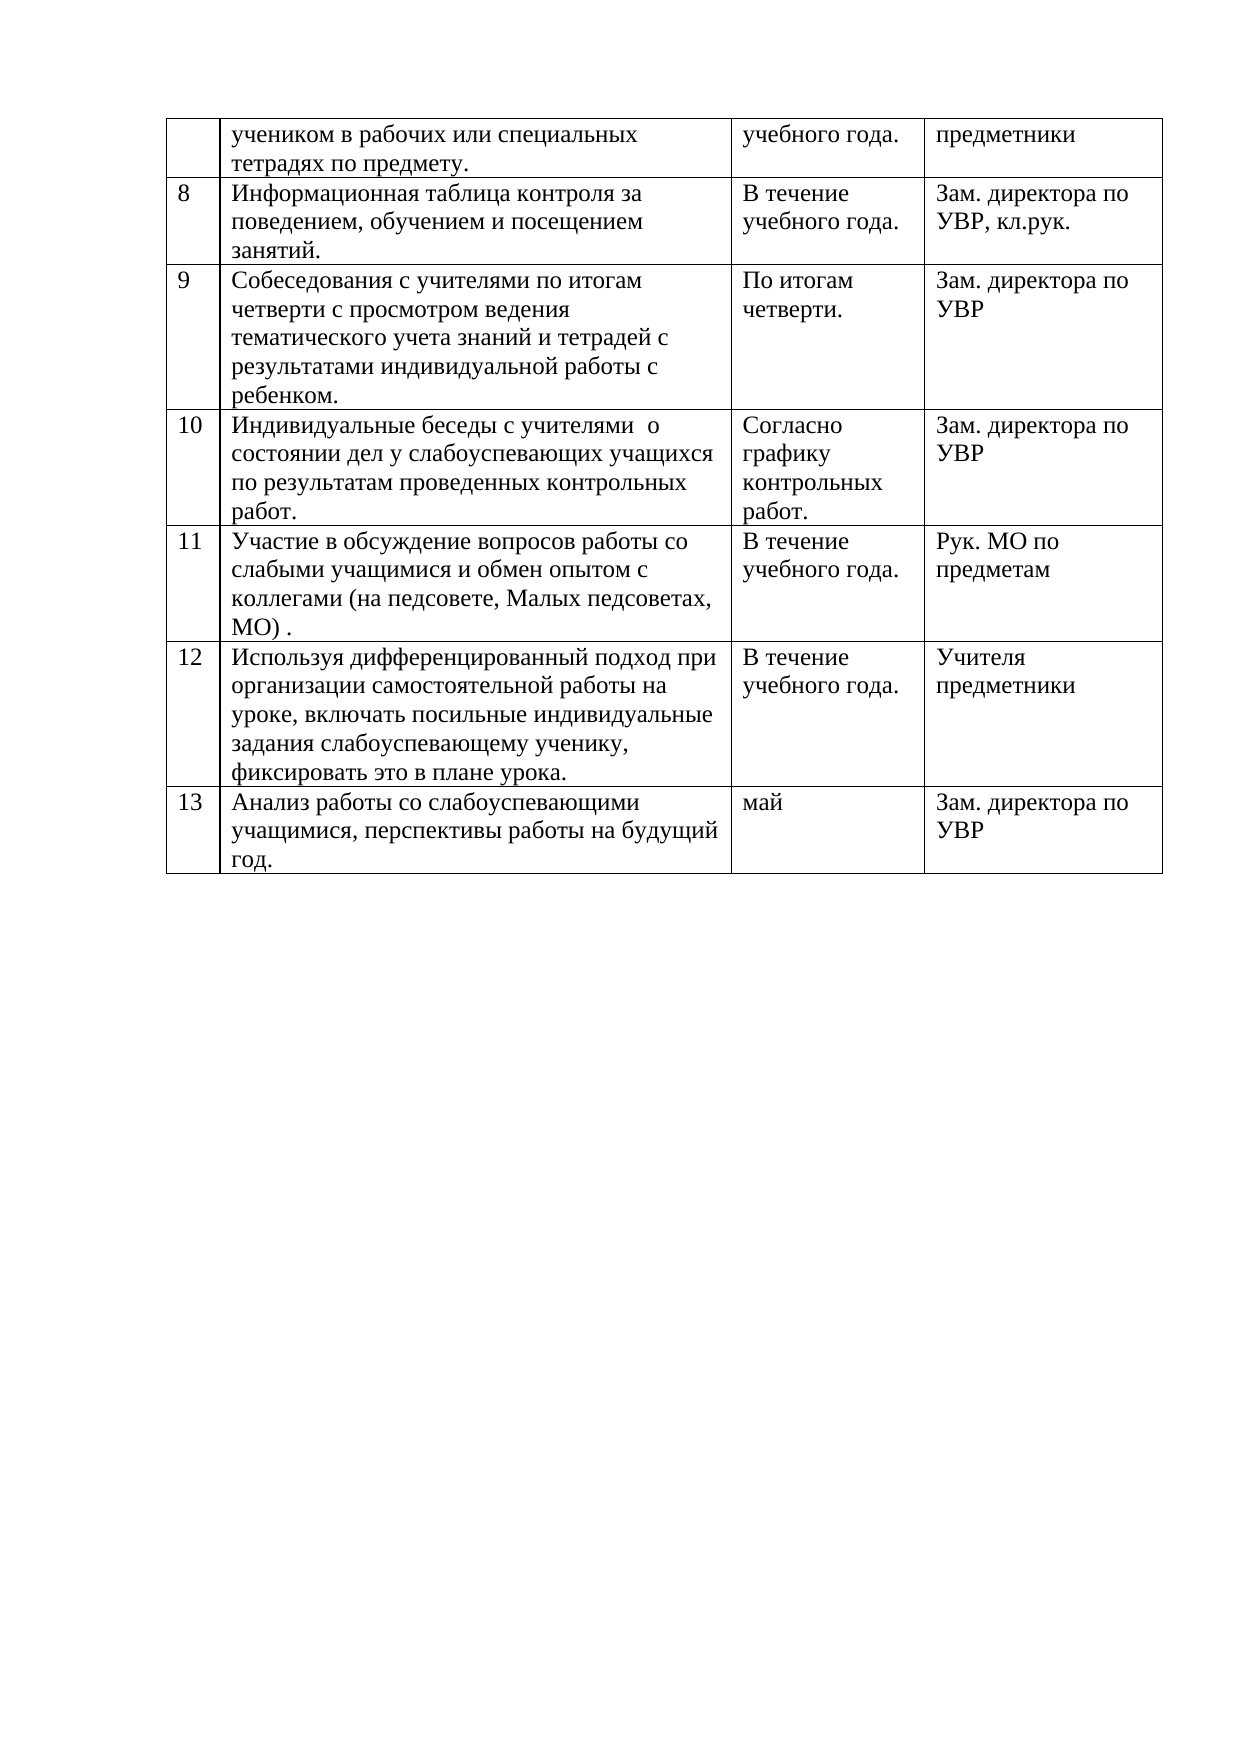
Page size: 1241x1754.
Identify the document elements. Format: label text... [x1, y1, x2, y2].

table_cell Зам. директора по УВР [925, 787, 1162, 873]
table_cell 8 [167, 178, 219, 264]
table_cell Учителя предметники [925, 119, 1162, 177]
table_cell 13 [167, 787, 219, 873]
table_cell В течение учебного года. [732, 642, 924, 786]
table_cell Согласно графику контрольных работ. [732, 410, 924, 525]
table_cell 9 [167, 265, 219, 409]
table_cell Анализ работы со слабоуспевающими учащимися, перспективы работы на будущий год. [221, 787, 731, 873]
table_cell 11 [167, 526, 219, 641]
table_cell Зам. директора по УВР [925, 410, 1162, 525]
table_cell Собеседования с учителями по итогам четверти с просмотром ведения тематического учета знаний и тетрадей с результатами индивидуальной работы с ребенком. [221, 265, 731, 409]
table_cell По итогам четверти. [732, 265, 924, 409]
table_cell В течение учебного года. [732, 178, 924, 264]
table_cell Зам. директора по УВР [925, 265, 1162, 409]
table_cell май [732, 787, 924, 873]
table_cell Учителя предметники [925, 642, 1162, 786]
table_cell Используя дифференцированный подход при организации самостоятельной работы на уроке, включать посильные индивидуальные задания слабоуспевающему ученику, фиксировать это в плане урока. [221, 642, 731, 786]
table_cell 7 [167, 119, 219, 177]
table_cell В течение учебного года. [732, 526, 924, 641]
table_cell Информационная таблица контроля за поведением, обучением и посещением занятий. [221, 178, 731, 264]
table_cell Индивидуальные беседы с учителями о состоянии дел у слабоуспевающих учащихся по результатам проведенных контрольных работ. [221, 410, 731, 525]
table_cell Рук. МО по предметам [925, 526, 1162, 641]
table_cell 10 [167, 410, 219, 525]
table_cell 12 [167, 642, 219, 786]
table_cell Зам. директора по УВР, кл.рук. [925, 178, 1162, 264]
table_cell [221, 119, 731, 177]
table_cell Участие в обсуждение вопросов работы со слабыми учащимися и обмен опытом с коллегами (на педсовете, Малых педсоветах, МО) . [221, 526, 731, 641]
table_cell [732, 119, 924, 177]
